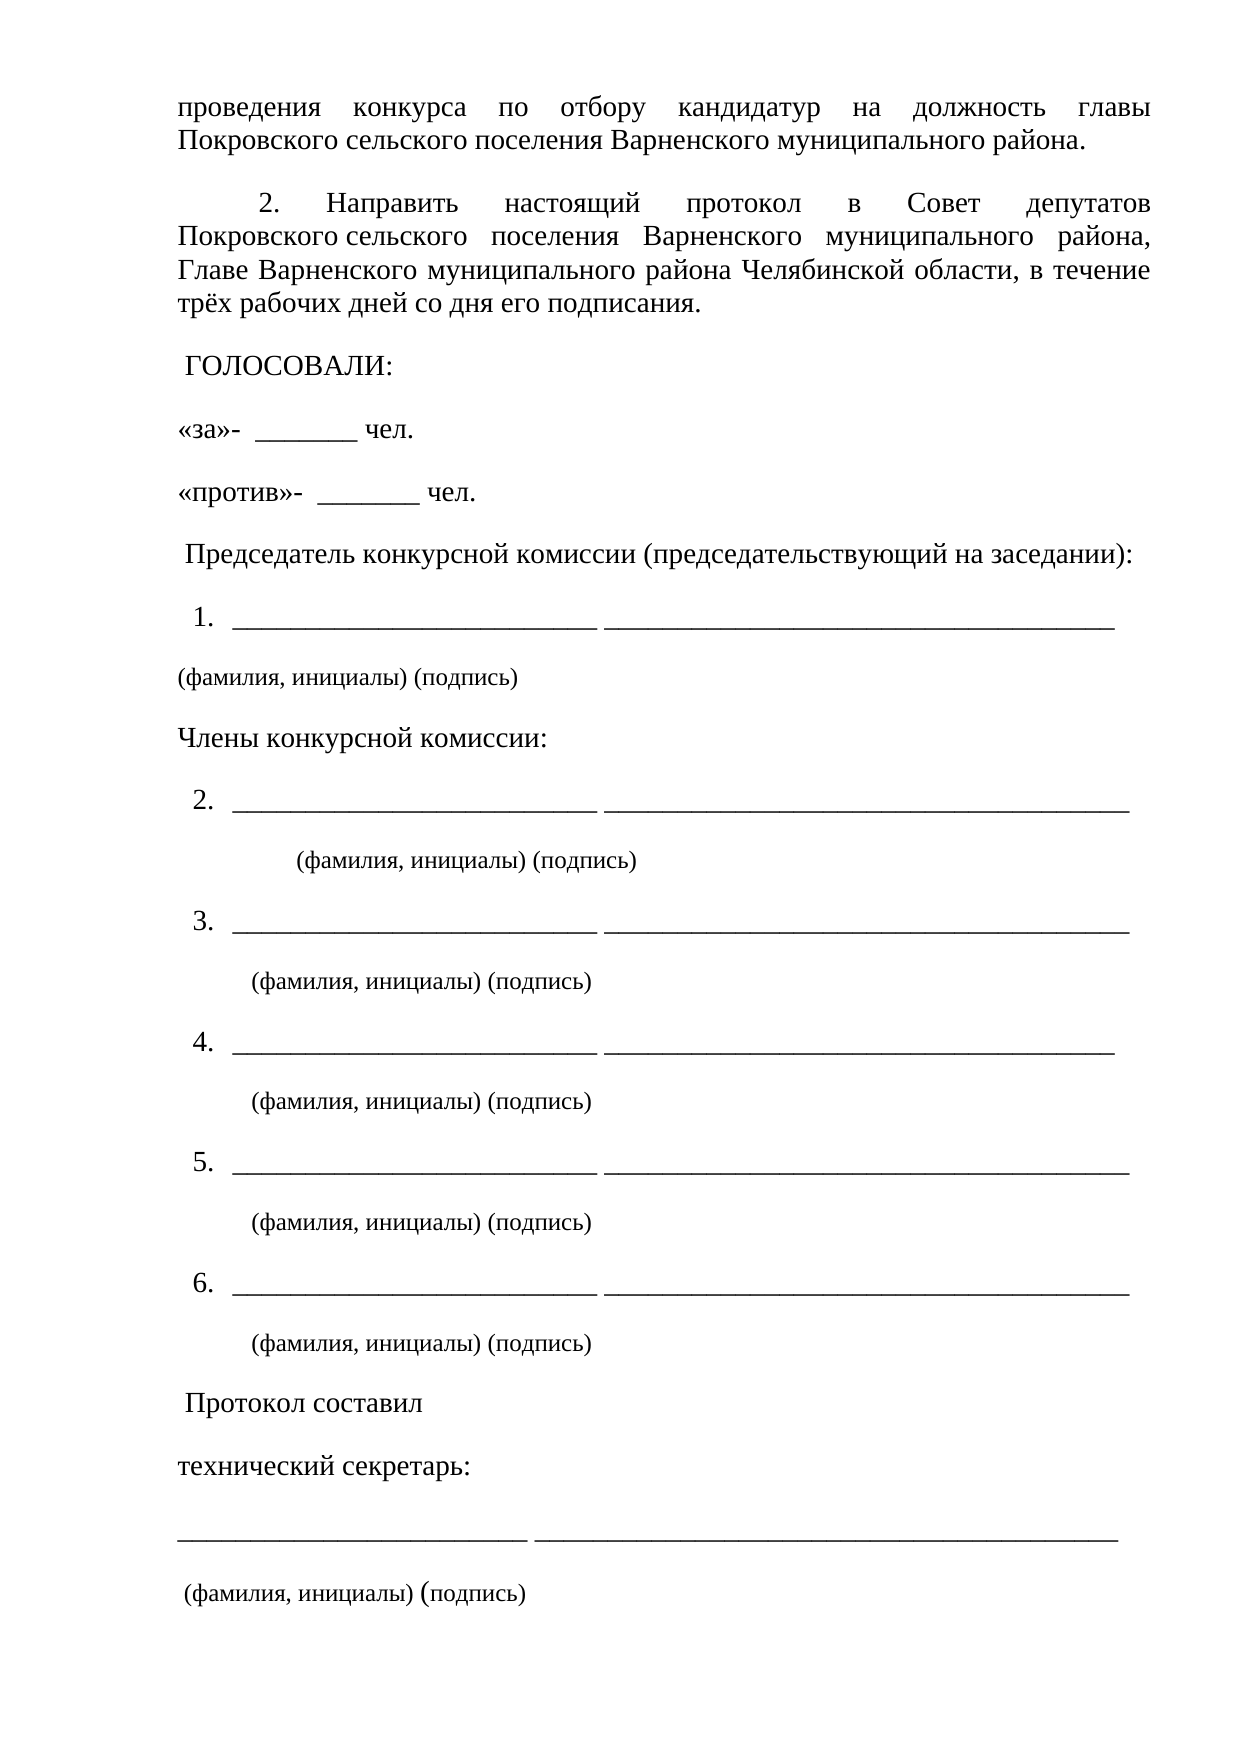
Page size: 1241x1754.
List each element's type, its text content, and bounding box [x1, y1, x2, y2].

text 5. _________________________ ____________________________________ [192, 1144, 1152, 1178]
text (фамилия, инициалы) (подпись) [177, 1574, 1152, 1607]
text (фамилия, инициалы) (подпись) [207, 1328, 1152, 1356]
text (фамилия, инициалы) (подпись) [177, 662, 1152, 691]
text «против»- _______ чел. [177, 474, 1152, 507]
text (фамилия, инициалы) (подпись) [177, 845, 1152, 874]
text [177, 89, 1152, 156]
text «за»- _______ чел. [177, 411, 1152, 444]
text (фамилия, инициалы) (подпись) [207, 1207, 1152, 1236]
text 2. _________________________ ____________________________________ [192, 782, 1152, 816]
text 6. _________________________ ____________________________________ [192, 1265, 1152, 1298]
text (фамилия, инициалы) (подпись) [207, 966, 1152, 994]
text 1. _________________________ ___________________________________ [192, 599, 1152, 633]
text 3. _________________________ ____________________________________ [192, 903, 1152, 937]
text 2. Направить настоящий протокол в Совет депутатов Покровского сельского поселения Варненского муниципального района, Главе Варненского муниципального района Челябинской области, в течение трёх рабочих дней со дня его подписания. [177, 185, 1152, 319]
text технический секретарь: [177, 1448, 1152, 1482]
text ________________________ ________________________________________ [177, 1511, 1152, 1544]
text (фамилия, инициалы) (подпись) [207, 1086, 1152, 1115]
text Члены конкурсной комиссии: [177, 720, 1152, 753]
text ГОЛОСОВАЛИ: [177, 348, 1152, 382]
text 4. _________________________ ___________________________________ [192, 1024, 1152, 1057]
text Протокол составил [177, 1386, 1152, 1419]
text Председатель конкурсной комиссии (председательствующий на заседании): [177, 536, 1152, 570]
